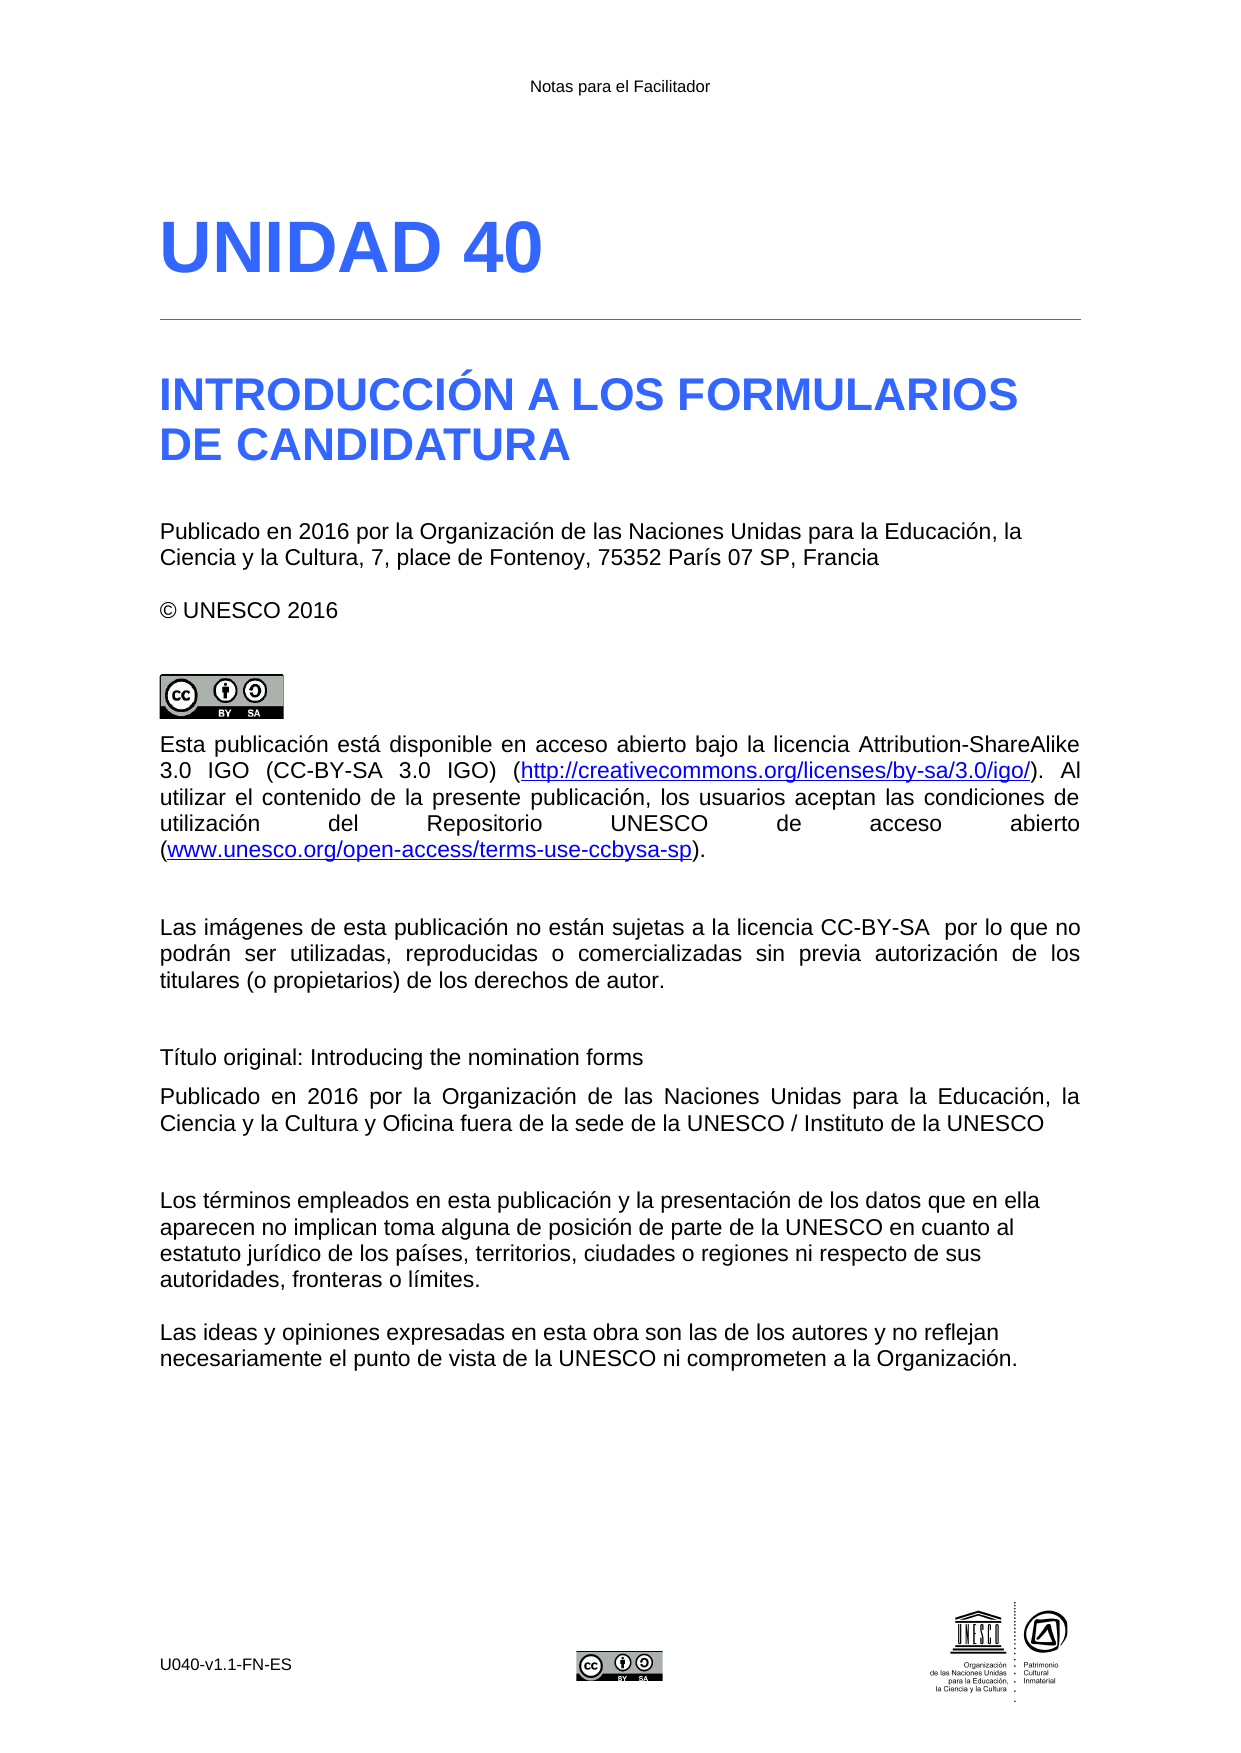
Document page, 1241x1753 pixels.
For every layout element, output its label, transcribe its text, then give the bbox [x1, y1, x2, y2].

picture [930, 1602, 1068, 1702]
text Publicado en 2016 por la Organización de las Naciones Unidas para la Educación, la Ciencia y la Cultura y Oficina fuera de la sede de la UNESCO / Instituto de la UNESCO [159, 1083, 1081, 1136]
text Las imágenes de esta publicación no están sujetas a la licencia CC-BY-SA por lo que no podrán ser utilizadas, reproducidas o comercializadas sin previa autorización de los titulares (o propietarios) de los derechos de autor. [159, 914, 1081, 993]
text Los términos empleados en esta publicación y la presentación de los datos que en ella aparecen no implican toma alguna de posición de parte de la UNESCO en cuanto al estatuto jurídico de los países, territorios, ciudades o regiones ni respecto de sus autoridades, fronteras o límites. [159, 1187, 1081, 1293]
text © UNESCO 2016 [159, 597, 1081, 623]
text Introducción a los formularios de candidatura [159, 370, 1081, 470]
text Título original: Introducing the nomination forms [159, 1044, 1081, 1071]
text Publicado en 2016 por la Organización de las Naciones Unidas para la Educación, la Ciencia y la Cultura, 7, place de Fontenoy, 75352 París 07 SP, Francia [159, 518, 1081, 571]
picture [575, 1651, 663, 1680]
text Las ideas y opiniones expresadas en esta obra son las de los autores y no reflejan necesariamente el punto de vista de la UNESCO ni comprometen a la Organización. [159, 1319, 1081, 1372]
picture [159, 674, 284, 719]
text Esta publicación está disponible en acceso abierto bajo la licencia Attribution-ShareAlike 3.0 IGO (CC-BY-SA 3.0 IGO) (http://creativecommons.org/licenses/by-sa/3.0/igo/). Al utilizar el contenido de la presente publicación, los usuarios aceptan las condiciones de utilización del Repositorio UNESCO de acceso abierto (www.unesco.org/open-access/terms-use-ccbysa-sp). [159, 731, 1081, 862]
text uniDAD 40 [159, 202, 1081, 320]
